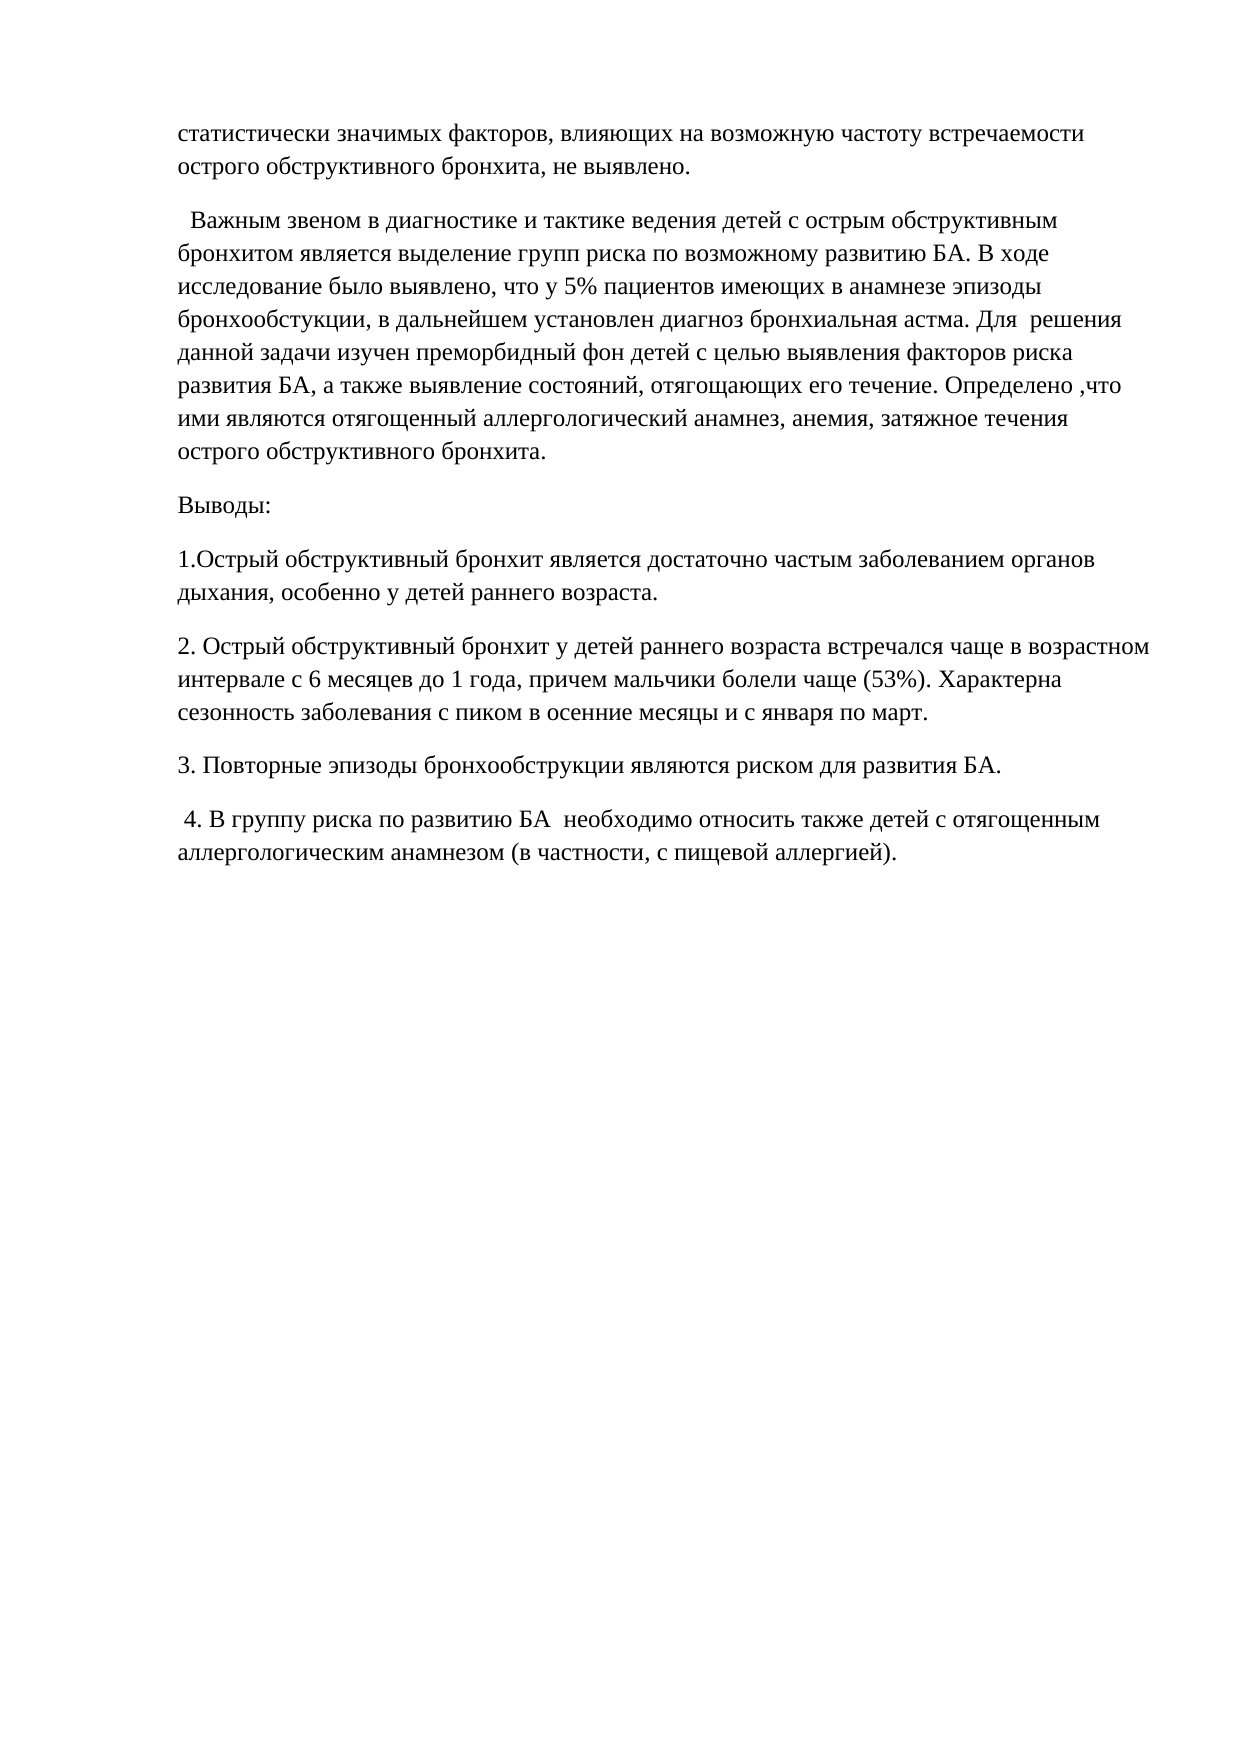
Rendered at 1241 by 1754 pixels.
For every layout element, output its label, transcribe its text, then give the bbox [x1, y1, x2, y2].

text Выводы: [177, 490, 1152, 519]
text 1.Острый обструктивный бронхит является достаточно частым заболеванием органов дыхания, особенно у детей раннего возраста. [177, 544, 1152, 606]
text 4. В группу риска по развитию БА необходимо относить также детей с отягощенным аллергологическим анамнезом (в частности, с пищевой аллергией). [177, 804, 1152, 866]
text 2. Острый обструктивный бронхит у детей раннего возраста встречался чаще в возрастном интервале с 6 месяцев до 1 года, причем мальчики болели чаще (53%). Характерна сезонность заболевания с пиком в осенние месяцы и с января по март. [177, 631, 1152, 726]
text 3. Повторные эпизоды бронхообструкции являются риском для развития БА. [177, 751, 1152, 779]
text Важным звеном в диагностике и тактике ведения детей с острым обструктивным бронхитом является выделение групп риска по возможному развитию БА. В ходе исследование было выявлено, что у 5% пациентов имеющих в анамнезе эпизоды бронхообстукции, в дальнейшем установлен диагноз бронхиальная астма. Для решения данной задачи изучен преморбидный фон детей с целью выявления факторов риска развития БА, а также выявление состояний, отягощающих его течение. Определено ,что ими являются отягощенный аллергологический анамнез, анемия, затяжное течения острого обструктивного бронхита. [177, 205, 1152, 465]
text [177, 118, 1152, 180]
